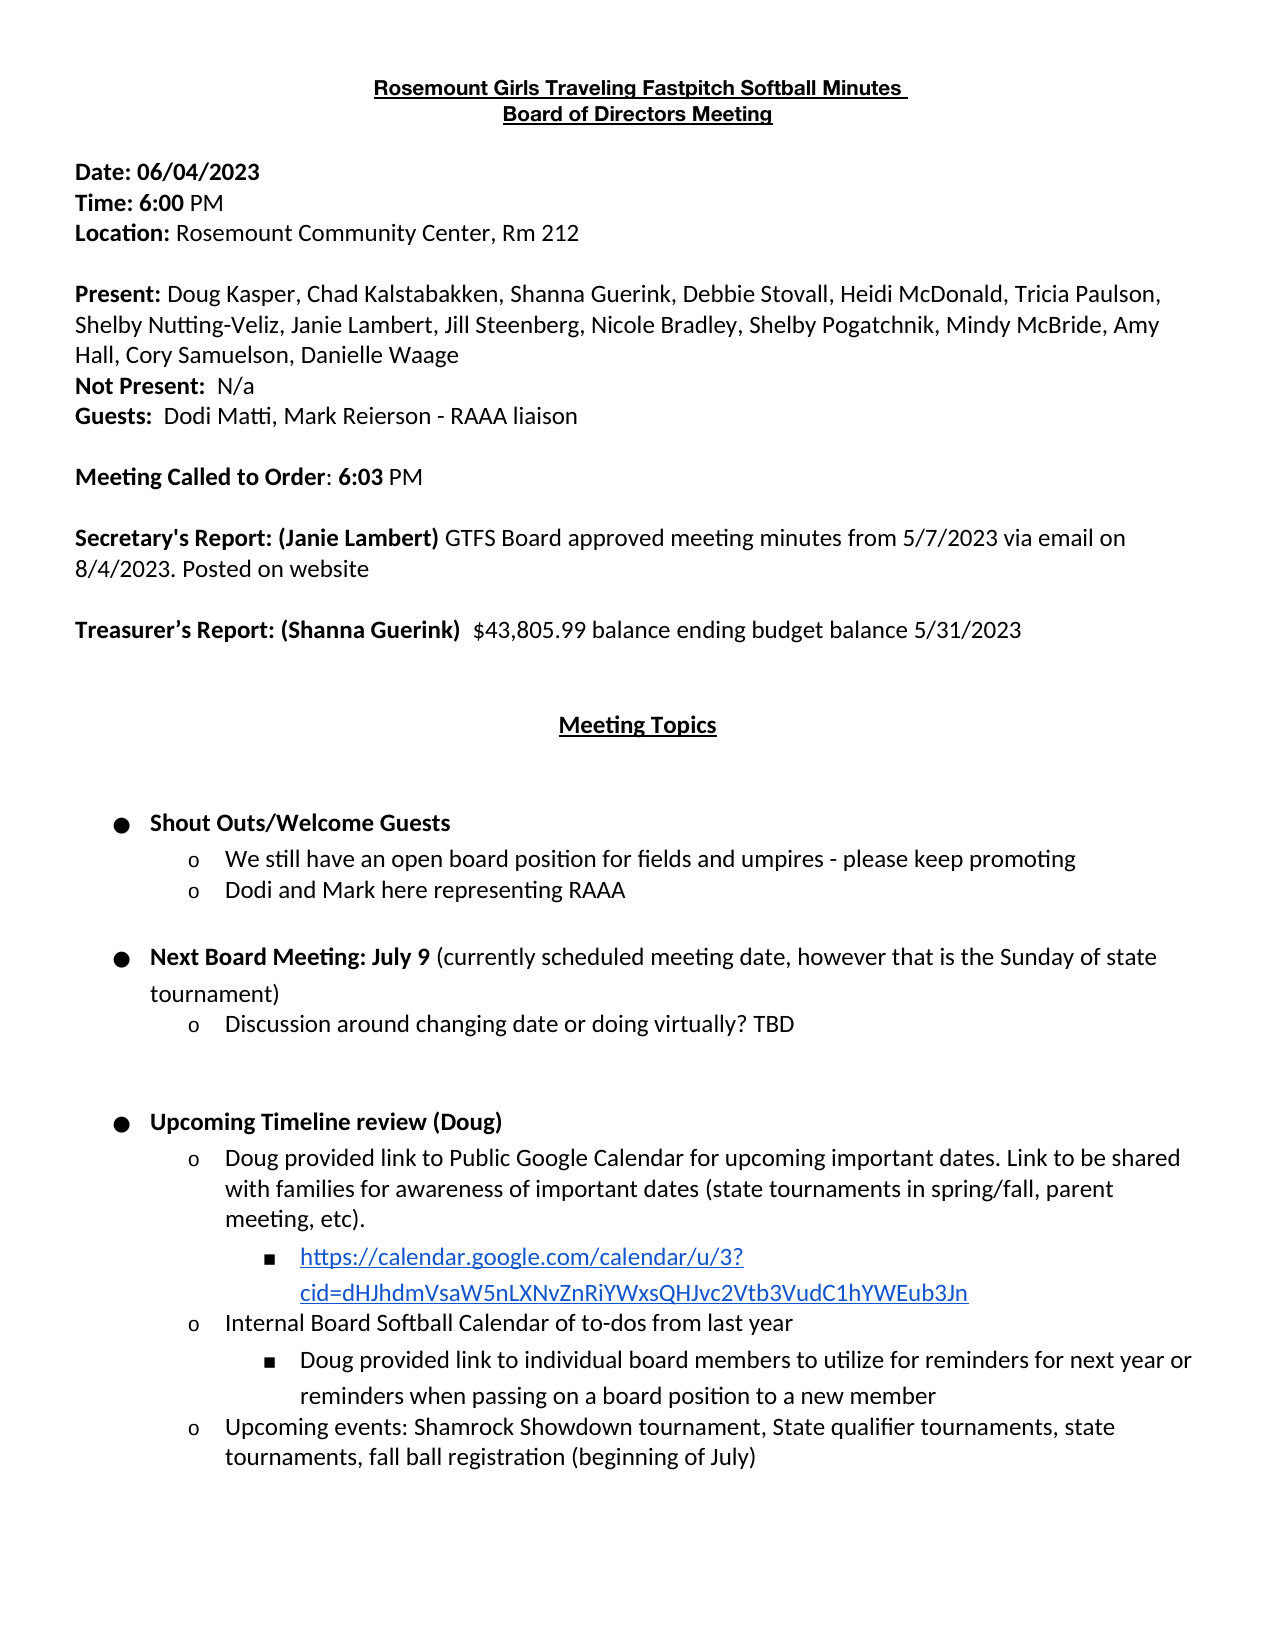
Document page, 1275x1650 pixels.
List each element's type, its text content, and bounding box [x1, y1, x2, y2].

list Dodi and Mark here representing RAAA [187, 874, 1200, 904]
text Secretary's Report: (Janie Lambert) GTFS Board approved meeting minutes from 5/7/2023 via email on 8/4/2023. Posted on website [75, 522, 1200, 583]
text Location: Rosemount Community Center, Rm 212 [75, 217, 1200, 248]
text Present: Doug Kasper, Chad Kalstabakken, Shanna Guerink, Debbie Stovall, Heidi McDonald, Tricia Paulson, Shelby Nutting-Veliz, Janie Lambert, Jill Steenberg, Nicole Bradley, Shelby Pogatchnik, Mindy McBride, Amy Hall, Cory Samuelson, Danielle Waage [75, 278, 1200, 370]
list Doug provided link to Public Google Calendar for upcoming important dates. Link to be shared with families for awareness of important dates (state tournaments in spring/fall, parent meeting, etc). [187, 1142, 1200, 1234]
text Date: 06/04/2023 [75, 156, 1200, 187]
text Not Present: N/a [75, 370, 1200, 400]
list We still have an open board position for fields and umpires - please keep promoting [187, 843, 1200, 874]
text Treasurer’s Report: (Shanna Guerink) $43,805.99 balance ending budget balance 5/31/2023 [75, 614, 1200, 644]
text Board of Directors Meeting [75, 101, 1200, 127]
text Rosemount Girls Traveling Fastpitch Softball Minutes [75, 75, 1200, 101]
text Meeting Topics [75, 709, 1200, 740]
text Time: 6:00 PM [75, 187, 1200, 217]
list Discussion around changing date or doing virtually? TBD [187, 1008, 1200, 1039]
text Meeting Called to Order: 6:03 PM [75, 461, 1200, 492]
list Upcoming events: Shamrock Showdown tournament, State qualifier tournaments, state tournaments, fall ball registration (beginning of July) [187, 1411, 1200, 1472]
list https://calendar.google.com/calendar/u/3?cid=dHJhdmVsaW5nLXNvZnRiYWxsQHJvc2Vtb3VudC1hYWEub3Jn [262, 1234, 1200, 1307]
list Doug provided link to individual board members to utilize for reminders for next year or reminders when passing on a board position to a new member [262, 1338, 1200, 1411]
list Internal Board Softball Calendar of to-dos from last year [187, 1307, 1200, 1338]
list Upcoming Timeline review (Doug) [112, 1100, 1200, 1142]
text Guests: Dodi Matti, Mark Reierson - RAAA liaison [75, 400, 1200, 431]
list Shout Outs/Welcome Guests [112, 801, 1200, 843]
list Next Board Meeting: July 9 (currently scheduled meeting date, however that is the Sunday of state tournament) [112, 935, 1200, 1008]
